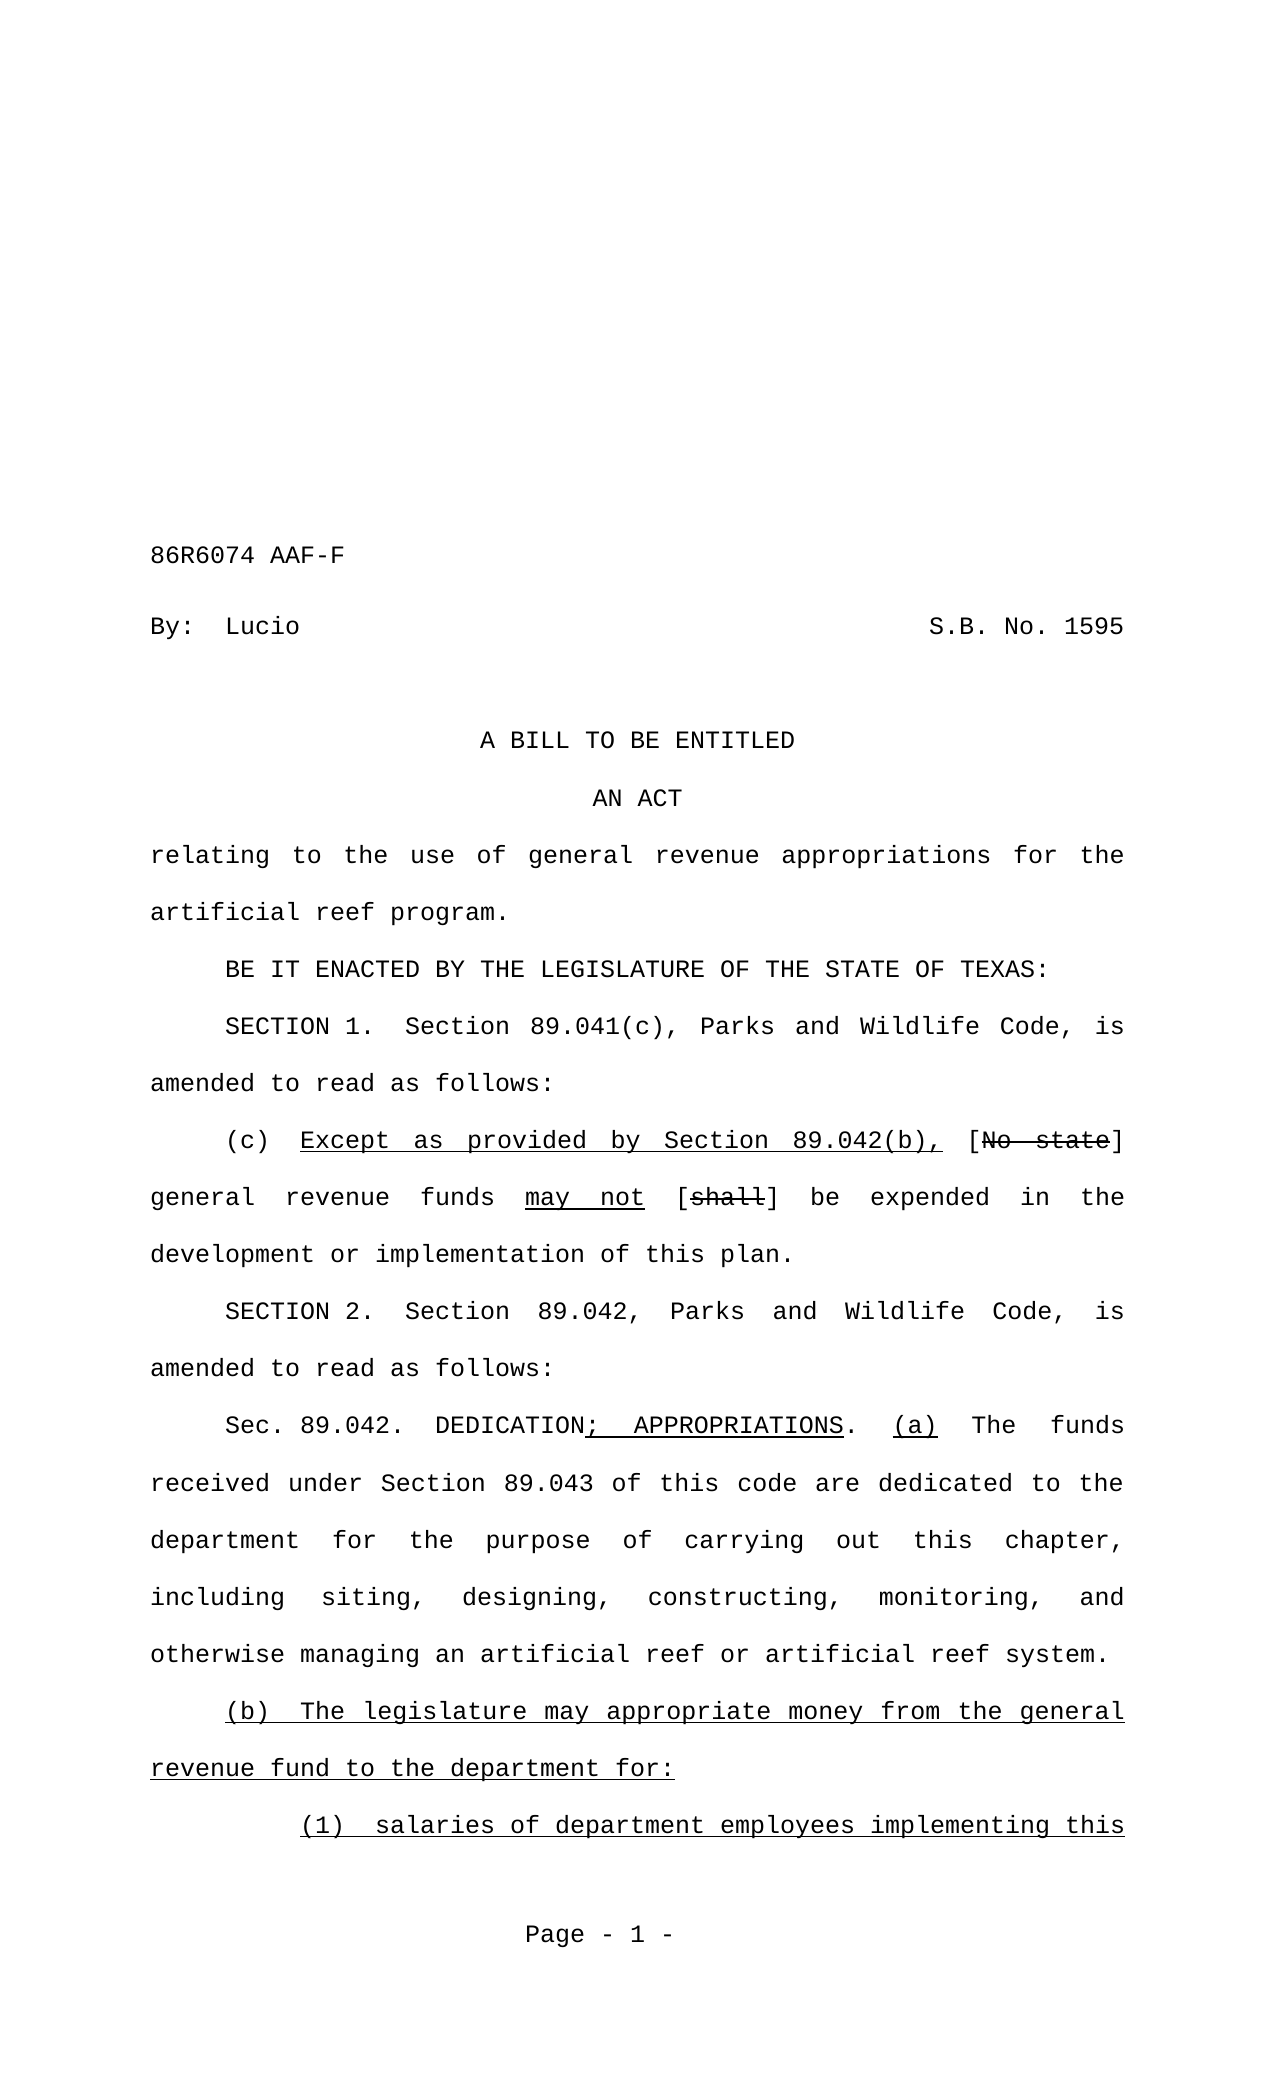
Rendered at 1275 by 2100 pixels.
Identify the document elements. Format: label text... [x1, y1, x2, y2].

text By: Lucio S.B. No. 1595 [150, 614, 1125, 642]
text (b) The legislature may appropriate money from the general revenue fund to the department for: [150, 1698, 1125, 1784]
text SECTION 2. Section 89.042, Parks and Wildlife Code, is amended to read as follows: [150, 1299, 1125, 1384]
text BE IT ENACTED BY THE LEGISLATURE OF THE STATE OF TEXAS: [150, 956, 1125, 985]
text AN ACT [150, 785, 1125, 813]
text relating to the use of general revenue appropriations for the artificial reef program. [150, 842, 1125, 928]
text Sec. 89.042. DEDICATION; APPROPRIATIONS. (a) The funds received under Section 89.043 of this code are dedicated to the department for the purpose of carrying out this chapter, including siting, designing, constructing, monitoring, and otherwise managing an artificial reef or artificial reef system. [150, 1413, 1125, 1670]
text 86R6074 AAF-F [150, 542, 1125, 571]
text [150, 1812, 1125, 1841]
text (c) Except as provided by Section 89.042(b), [No state] general revenue funds may not [shall] be expended in the development or implementation of this plan. [150, 1127, 1125, 1270]
text SECTION 1. Section 89.041(c), Parks and Wildlife Code, is amended to read as follows: [150, 1013, 1125, 1099]
text A BILL TO BE ENTITLED [150, 728, 1125, 756]
